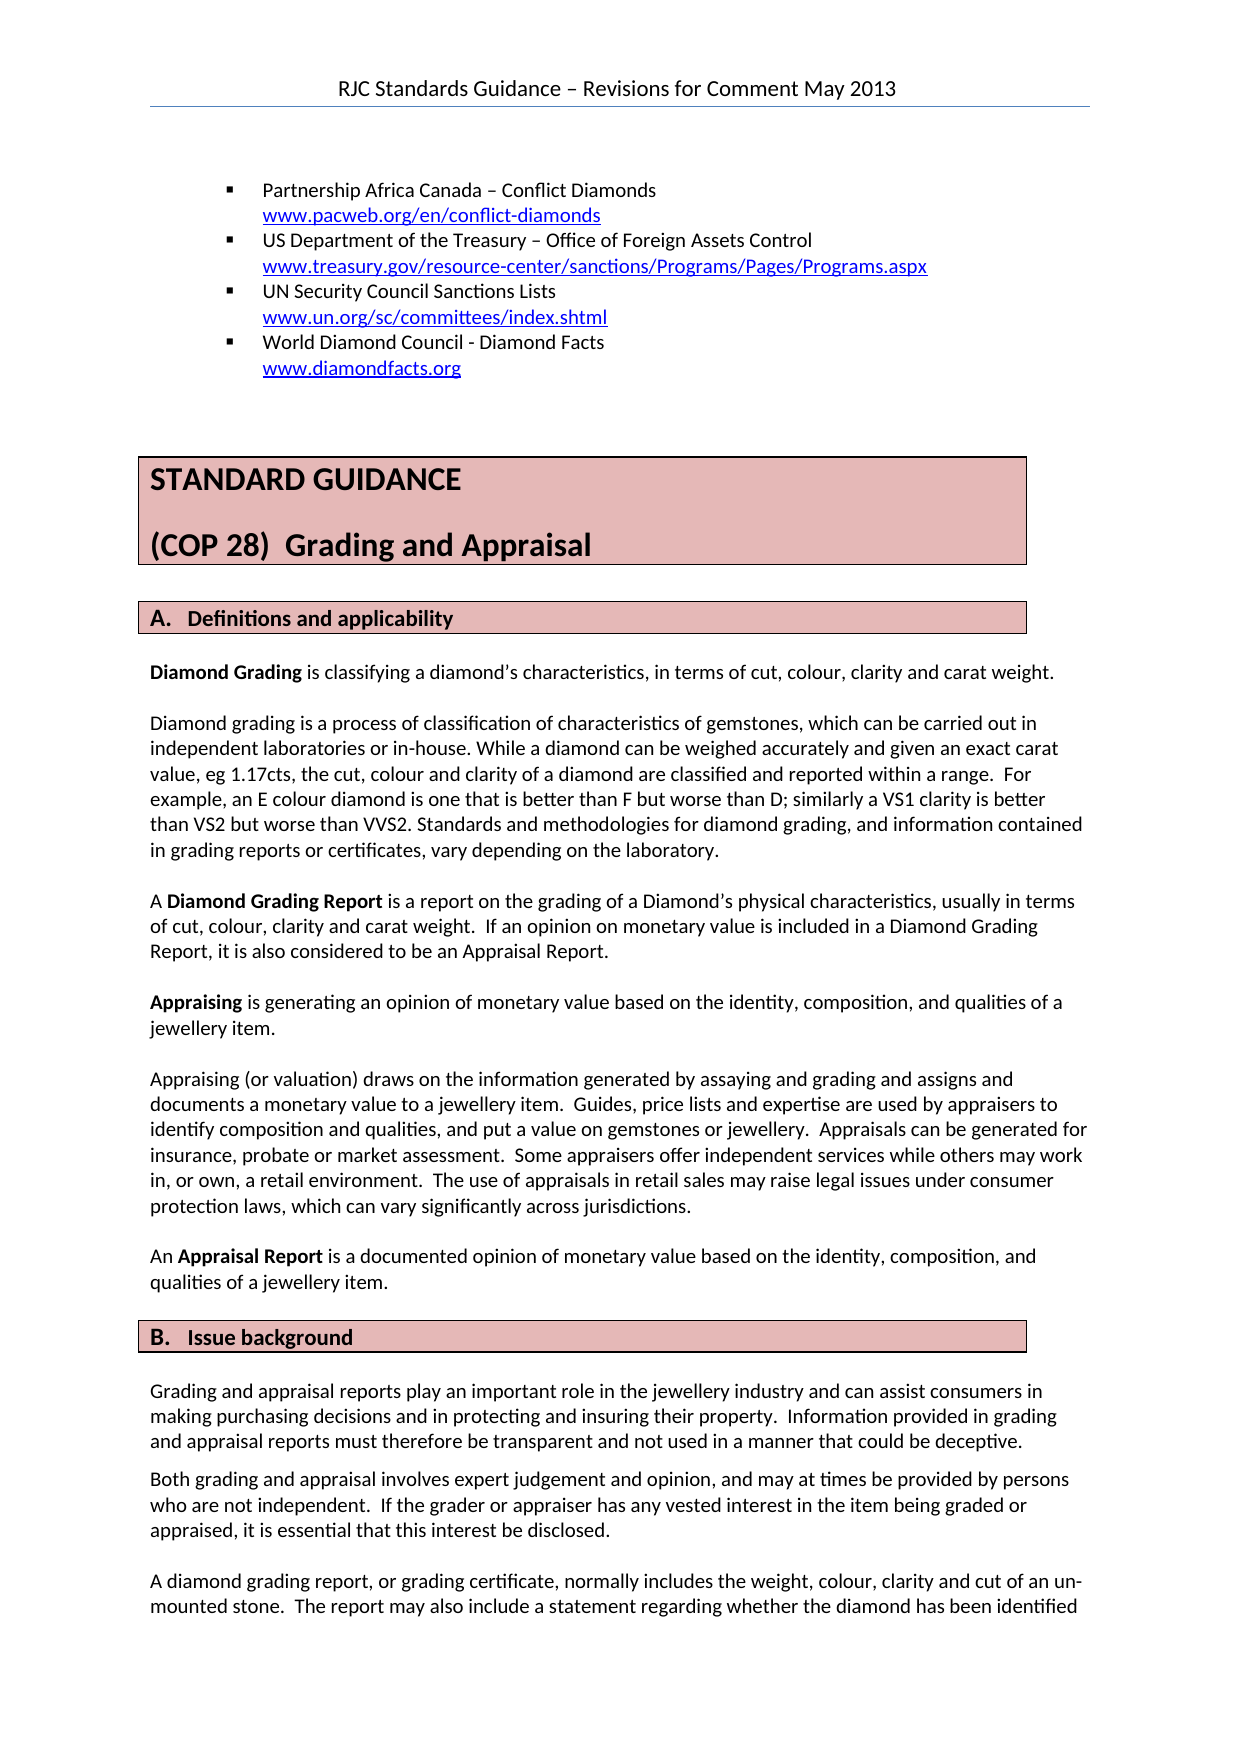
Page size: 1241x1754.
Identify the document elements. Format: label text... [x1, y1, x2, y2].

text Grading and appraisal reports play an important role in the jewellery industry and can assist consumers in making purchasing decisions and in protecting and insuring their property. Information provided in grading and appraisal reports must therefore be transparent and not used in a manner that could be deceptive. [150, 1378, 1090, 1454]
text Diamond Grading is classifying a diamond’s characteristics, in terms of cut, colour, clarity and carat weight. [150, 659, 1090, 684]
text www.un.org/sc/committees/index.shtml [262, 304, 1090, 329]
list UN Security Council Sanctions Lists [225, 278, 1090, 304]
text A Diamond Grading Report is a report on the grading of a Diamond’s physical characteristics, usually in terms of cut, colour, clarity and carat weight. If an opinion on monetary value is included in a Diamond Grading Report, it is also considered to be an Appraisal Report. [150, 888, 1090, 964]
list Partnership Africa Canada – Conflict Diamonds [225, 177, 1090, 202]
list World Diamond Council - Diamond Facts [225, 329, 1090, 355]
text Both grading and appraisal involves expert judgement and opinion, and may at times be provided by persons who are not independent. If the grader or appraiser has any vested interest in the item being graded or appraised, it is essential that this interest be disclosed. [150, 1467, 1090, 1543]
text Appraising is generating an opinion of monetary value based on the identity, composition, and qualities of a jewellery item. [150, 989, 1090, 1040]
text www.treasury.gov/resource-center/sanctions/Programs/Pages/Programs.aspx [262, 253, 1090, 278]
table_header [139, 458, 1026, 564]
text www.diamondfacts.org [262, 355, 1090, 380]
text www.pacweb.org/en/conflict-diamonds [262, 202, 1090, 228]
text Diamond grading is a process of classification of characteristics of gemstones, which can be carried out in independent laboratories or in-house. While a diamond can be weighed accurately and given an exact carat value, eg 1.17cts, the cut, colour and clarity of a diamond are classified and reported within a range. For example, an E colour diamond is one that is better than F but worse than D; similarly a VS1 clarity is better than VS2 but worse than VVS2. Standards and methodologies for diamond grading, and information contained in grading reports or certificates, vary depending on the laboratory. [150, 710, 1090, 862]
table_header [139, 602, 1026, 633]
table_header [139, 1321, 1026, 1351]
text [150, 1568, 1090, 1619]
text Appraising (or valuation) draws on the information generated by assaying and grading and assigns and documents a monetary value to a jewellery item. Guides, price lists and expertise are used by appraisers to identify composition and qualities, and put a value on gemstones or jewellery. Appraisals can be generated for insurance, probate or market assessment. Some appraisers offer independent services while others may work in, or own, a retail environment. The use of appraisals in retail sales may raise legal issues under consumer protection laws, which can vary significantly across jurisdictions. [150, 1066, 1090, 1218]
text An Appraisal Report is a documented opinion of monetary value based on the identity, composition, and qualities of a jewellery item. [150, 1244, 1090, 1294]
list US Department of the Treasury – Office of Foreign Assets Control [225, 228, 1090, 253]
